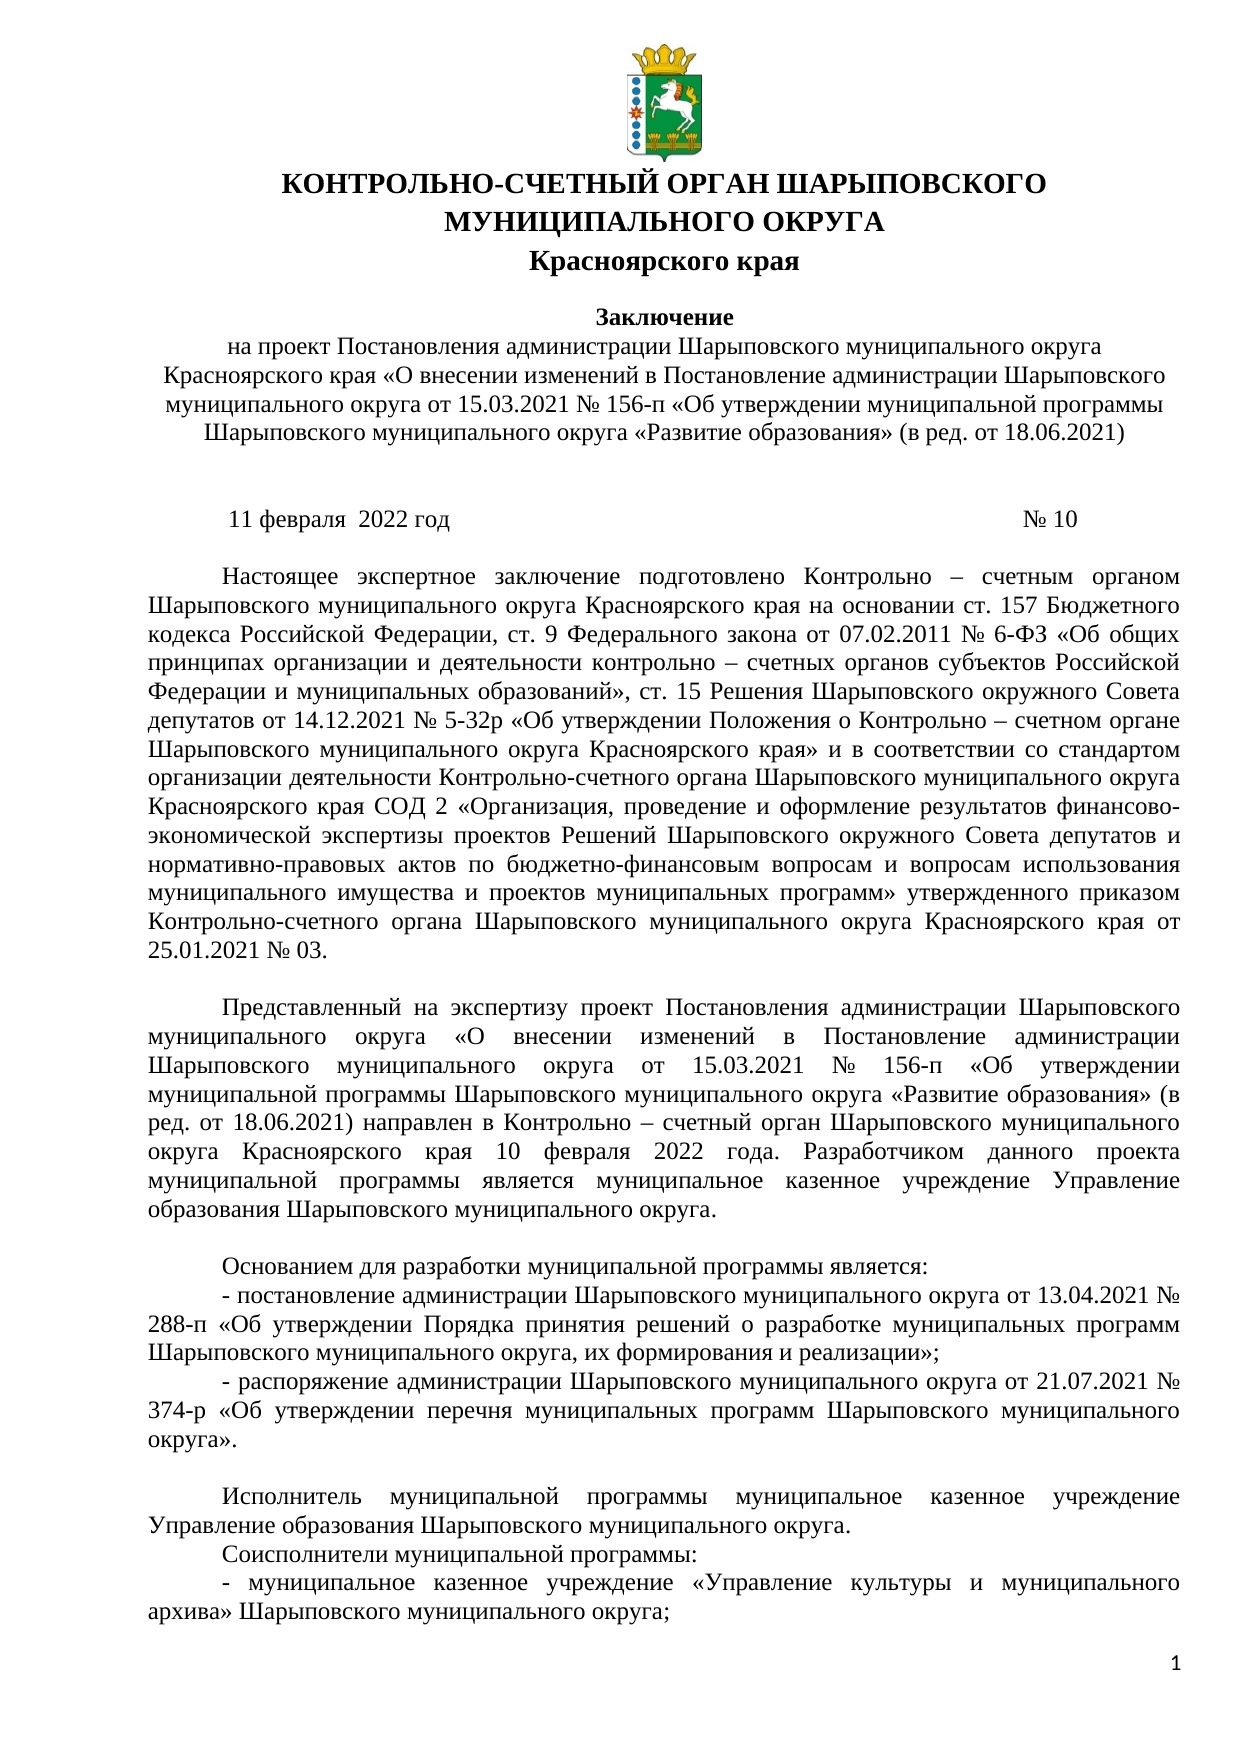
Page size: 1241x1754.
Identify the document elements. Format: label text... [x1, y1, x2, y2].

text - распоряжение администрации Шарыповского муниципального округа от 21.07.2021 № 374-р «Об утверждении перечня муниципальных программ Шарыповского муниципального округа». [148, 1366, 1181, 1452]
text Представленный на экспертизу проект Постановления администрации Шарыповского муниципального округа «О внесении изменений в Постановление администрации Шарыповского муниципального округа от 15.03.2021 № 156-п «Об утверждении муниципальной программы Шарыповского муниципального округа «Развитие образования» (в ред. от 18.06.2021) направлен в Контрольно – счетный орган Шарыповского муниципального округа Красноярского края 10 февраля 2022 года. Разработчиком данного проекта муниципальной программы является муниципальное казенное учреждение Управление образования Шарыповского муниципального округа. [148, 992, 1181, 1222]
text Настоящее экспертное заключение подготовлено Контрольно – счетным органом Шарыповского муниципального округа Красноярского края на основании ст. 157 Бюджетного кодекса Российской Федерации, ст. 9 Федерального закона от 07.02.2011 № 6-ФЗ «Об общих принципах организации и деятельности контрольно – счетных органов субъектов Российской Федерации и муниципальных образований», ст. 15 Решения Шарыповского окружного Совета депутатов от 14.12.2021 № 5-32р «Об утверждении Положения о Контрольно – счетном органе Шарыповского муниципального округа Красноярского края» и в соответствии со стандартом организации деятельности Контрольно-счетного органа Шарыповского муниципального округа Красноярского края СОД 2 «Организация, проведение и оформление результатов финансово-экономической экспертизы проектов Решений Шарыповского окружного Совета депутатов и нормативно-правовых актов по бюджетно-финансовым вопросам и вопросам использования муниципального имущества и проектов муниципальных программ» утвержденного приказом Контрольно-счетного органа Шарыповского муниципального округа Красноярского края от 25.01.2021 № 03. [148, 561, 1181, 964]
picture [627, 44, 702, 162]
text Соисполнители муниципальной программы: [148, 1539, 1181, 1567]
text Красноярского края [148, 243, 1181, 277]
text - муниципальное казенное учреждение «Управление культуры и муниципального архива» Шарыповского муниципального округа; [148, 1567, 1181, 1625]
text КОНТРОЛЬНО-СЧЕТНЫЙ ОРГАН ШАРЫПОВСКОГО МУНИЦИПАЛЬНОГО ОКРУГА [148, 166, 1181, 238]
text на проект Постановления администрации Шарыповского муниципального округа Красноярского края «О внесении изменений в Постановление администрации Шарыповского муниципального округа от 15.03.2021 № 156-п «Об утверждении муниципальной программы Шарыповского муниципального округа «Развитие образования» (в ред. от 18.06.2021) [148, 331, 1181, 446]
text - постановление администрации Шарыповского муниципального округа от 13.04.2021 № 288-п «Об утверждении Порядка принятия решений о разработке муниципальных программ Шарыповского муниципального округа, их формирования и реализации»; [148, 1280, 1181, 1366]
text Основанием для разработки муниципальной программы является: [148, 1251, 1181, 1280]
text 11 февраля 2022 год № 10 [148, 504, 1181, 532]
text Заключение [148, 302, 1181, 331]
text Исполнитель муниципальной программы муниципальное казенное учреждение Управление образования Шарыповского муниципального округа. [148, 1481, 1181, 1539]
